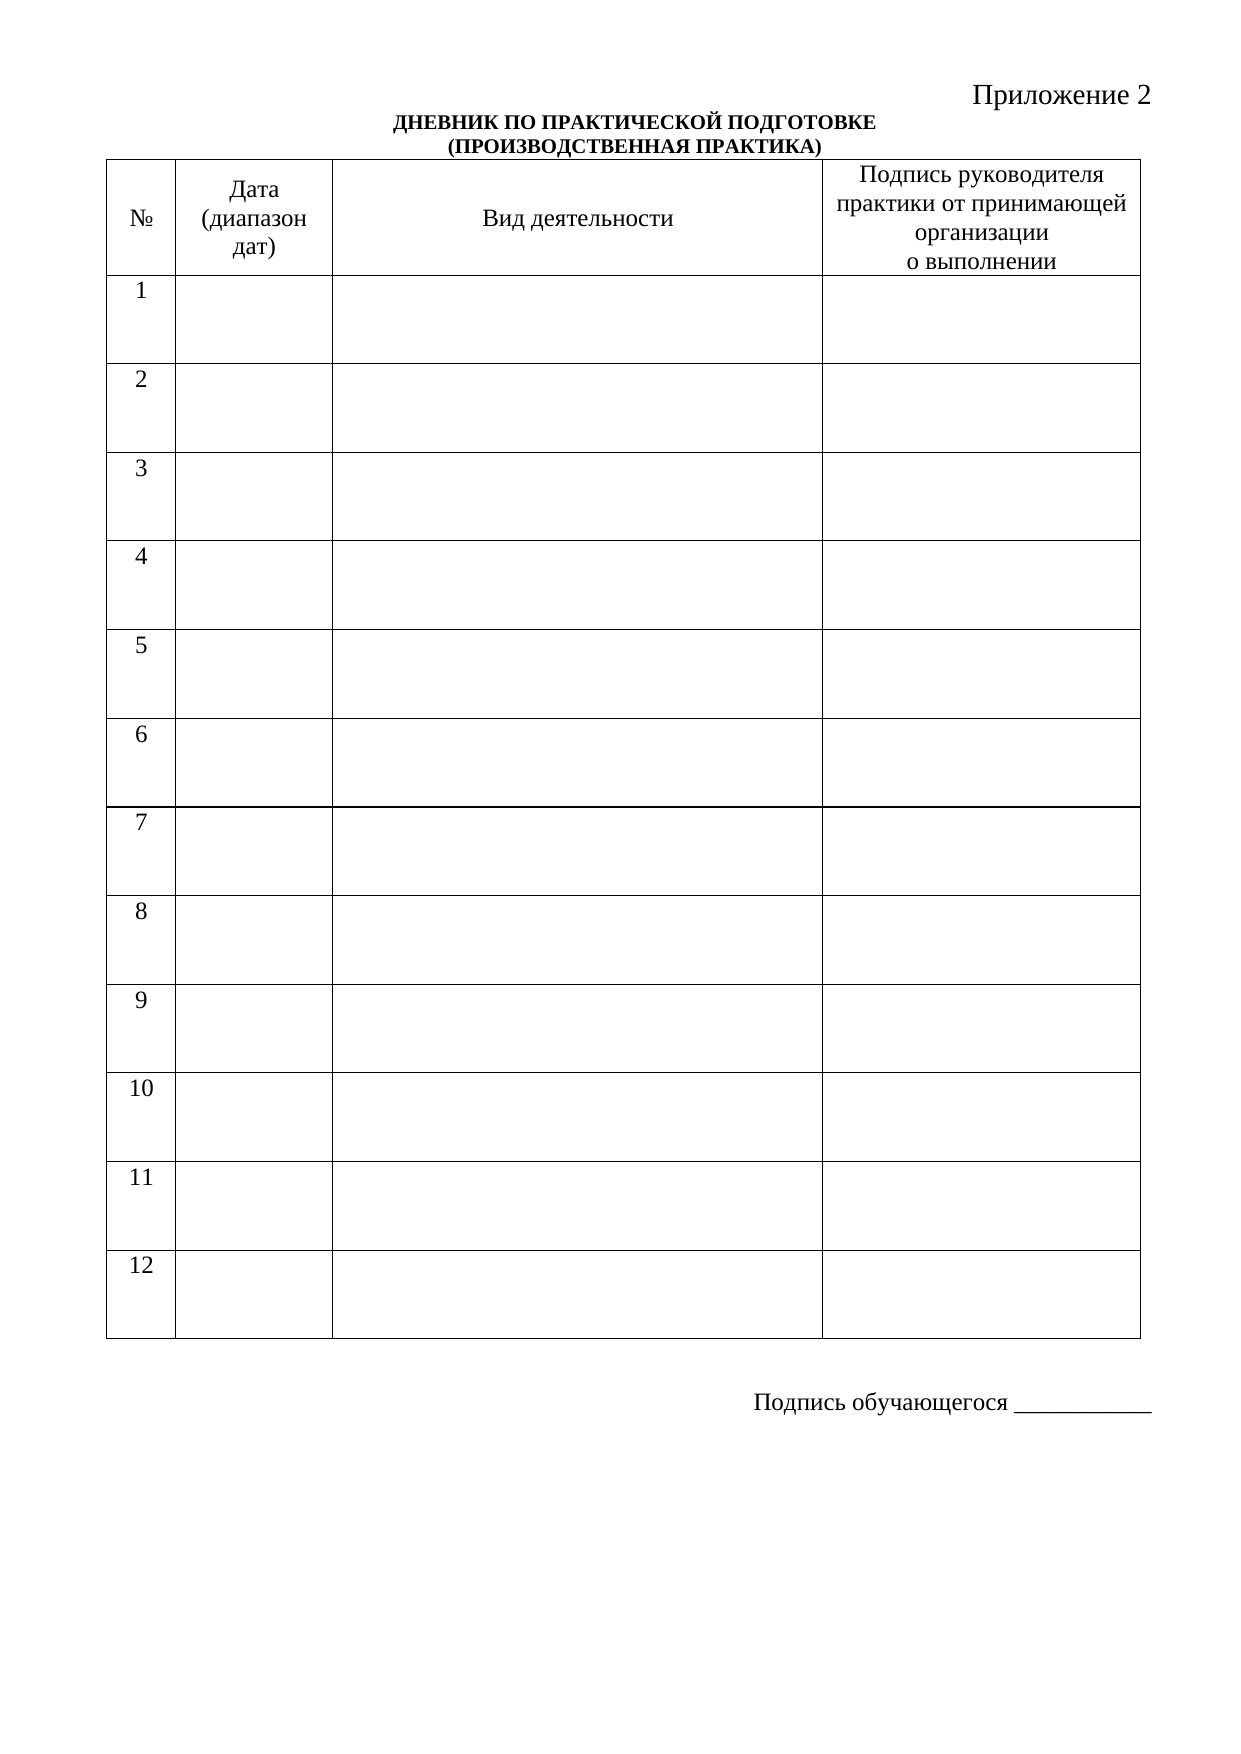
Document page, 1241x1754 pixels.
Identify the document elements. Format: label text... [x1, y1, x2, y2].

table_cell [333, 808, 822, 895]
table_cell [333, 1073, 822, 1161]
table_cell [176, 541, 332, 629]
table_cell [823, 453, 1140, 540]
table_cell [176, 896, 332, 984]
table_cell [823, 1251, 1140, 1338]
table_cell [823, 630, 1140, 718]
table_cell [176, 276, 332, 363]
table_cell [333, 541, 822, 629]
table_cell [176, 364, 332, 452]
text (ПРОИЗВОДСТВЕННАЯ ПРАКТИКА) [118, 134, 1152, 158]
table_cell [333, 364, 822, 452]
table_cell [823, 896, 1140, 984]
table_cell 2 [107, 364, 175, 452]
table_cell [176, 630, 332, 718]
table_cell [333, 453, 822, 540]
table_cell [176, 985, 332, 1072]
table_cell 12 [107, 1251, 175, 1338]
table_cell 3 [107, 453, 175, 540]
table_cell [333, 985, 822, 1072]
table_cell [823, 364, 1140, 452]
table_cell [823, 719, 1140, 806]
table_header Дата (диапазон дат) [176, 160, 332, 274]
table_cell [176, 1073, 332, 1161]
table_cell 11 [107, 1162, 175, 1249]
table_cell [176, 1251, 332, 1338]
table_cell [823, 985, 1140, 1072]
table_header Подпись руководителя практики от принимающей организации о выполнении [823, 160, 1140, 274]
table_cell [333, 276, 822, 363]
table_cell 10 [107, 1073, 175, 1161]
table_cell 9 [107, 985, 175, 1072]
table_cell [333, 896, 822, 984]
table_cell 5 [107, 630, 175, 718]
table_cell 7 [107, 808, 175, 895]
table_cell [823, 541, 1140, 629]
table_cell [823, 808, 1140, 895]
table_cell [176, 808, 332, 895]
table_header № [107, 160, 175, 274]
table_cell 4 [107, 541, 175, 629]
table_cell [823, 1162, 1140, 1249]
table_cell [176, 453, 332, 540]
table_header Вид деятельности [333, 160, 822, 274]
table_cell [823, 1073, 1140, 1161]
table_cell [176, 719, 332, 806]
text Подпись обучающегося ___________ [118, 1387, 1152, 1416]
table_cell [333, 719, 822, 806]
table_cell 1 [107, 276, 175, 363]
table_cell 6 [107, 719, 175, 806]
table_cell 8 [107, 896, 175, 984]
table_cell [333, 630, 822, 718]
text Приложение 2 [118, 77, 1152, 110]
table_cell [333, 1162, 822, 1249]
table_cell [333, 1251, 822, 1338]
text ДНЕВНИК ПО ПРАКТИЧЕСКОЙ ПОДГОТОВКЕ [118, 110, 1152, 134]
table_cell [176, 1162, 332, 1249]
table_cell [823, 276, 1140, 363]
